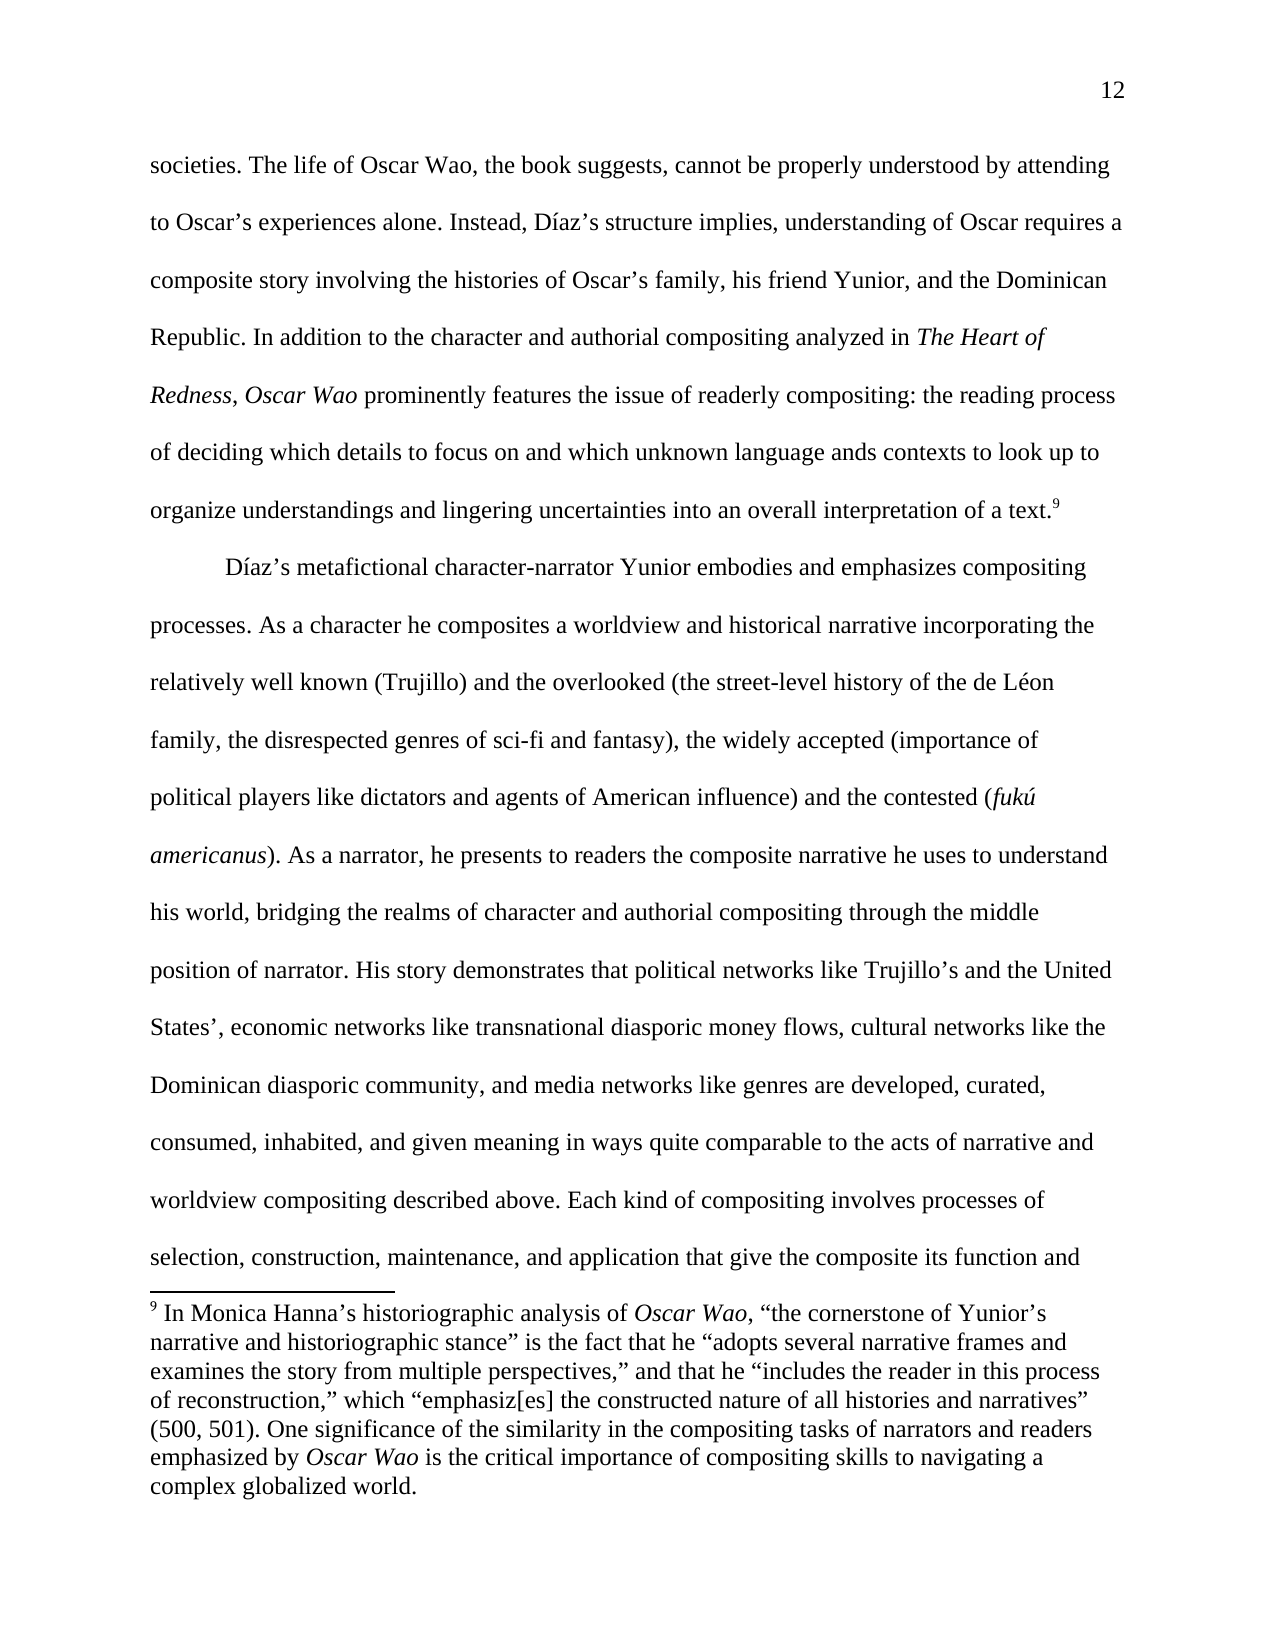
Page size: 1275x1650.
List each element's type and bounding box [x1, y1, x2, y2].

text [150, 150, 1125, 524]
text [150, 552, 1125, 1271]
